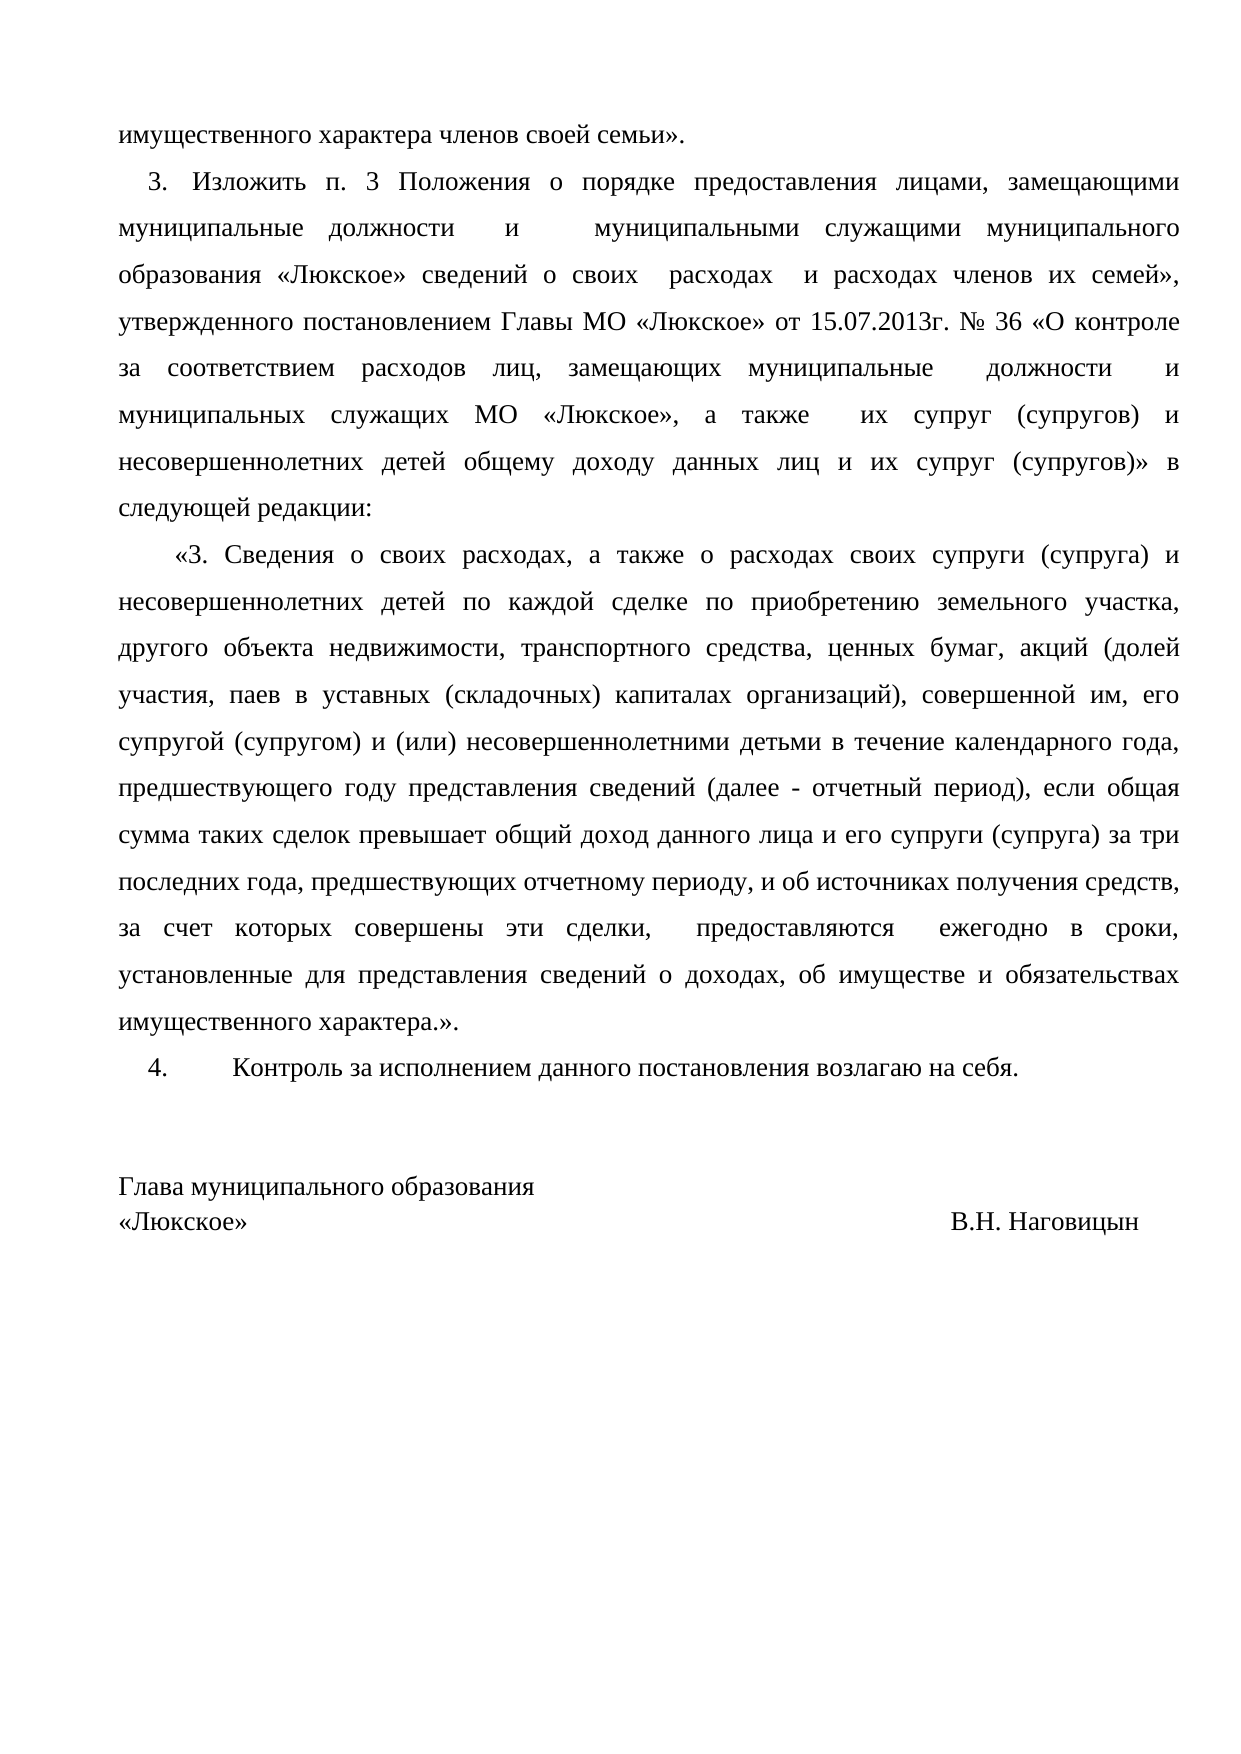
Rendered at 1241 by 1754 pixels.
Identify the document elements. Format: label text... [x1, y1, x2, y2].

list Изложить п. 3 Положения о порядке предоставления лицами, замещающими муниципальные должности и муниципальными служащими муниципального образования «Люкское» сведений о своих расходах и расходах членов их семей», утвержденного постановлением Главы МО «Люкское» от 15.07.2013г. № 36 «О контроле за соответствием расходов лиц, замещающих муниципальные должности и муниципальных служащих МО «Люкское», а также их супруг (супругов) и несовершеннолетних детей общему доходу данных лиц и их супруг (супругов)» в следующей редакции: [118, 165, 1181, 523]
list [118, 118, 1181, 149]
text «3. Сведения о своих расходах, а также о расходах своих супруги (супруга) и несовершеннолетних детей по каждой сделке по приобретению земельного участка, другого объекта недвижимости, транспортного средства, ценных бумаг, акций (долей участия, паев в уставных (складочных) капиталах организаций), совершенной им, его супругой (супругом) и (или) несовершеннолетними детьми в течение календарного года, предшествующего году представления сведений (далее - отчетный период), если общая сумма таких сделок превышает общий доход данного лица и его супруги (супруга) за три последних года, предшествующих отчетному периоду, и об источниках получения средств, за счет которых совершены эти сделки, предоставляются ежегодно в сроки, установленные для представления сведений о доходах, об имуществе и обязательствах имущественного характера.». [118, 538, 1181, 1036]
text «Люкское» В.Н. Наговицын [118, 1205, 1181, 1236]
text Глава муниципального образования [118, 1169, 1181, 1201]
list Контроль за исполнением данного постановления возлагаю на себя. [148, 1051, 1181, 1083]
